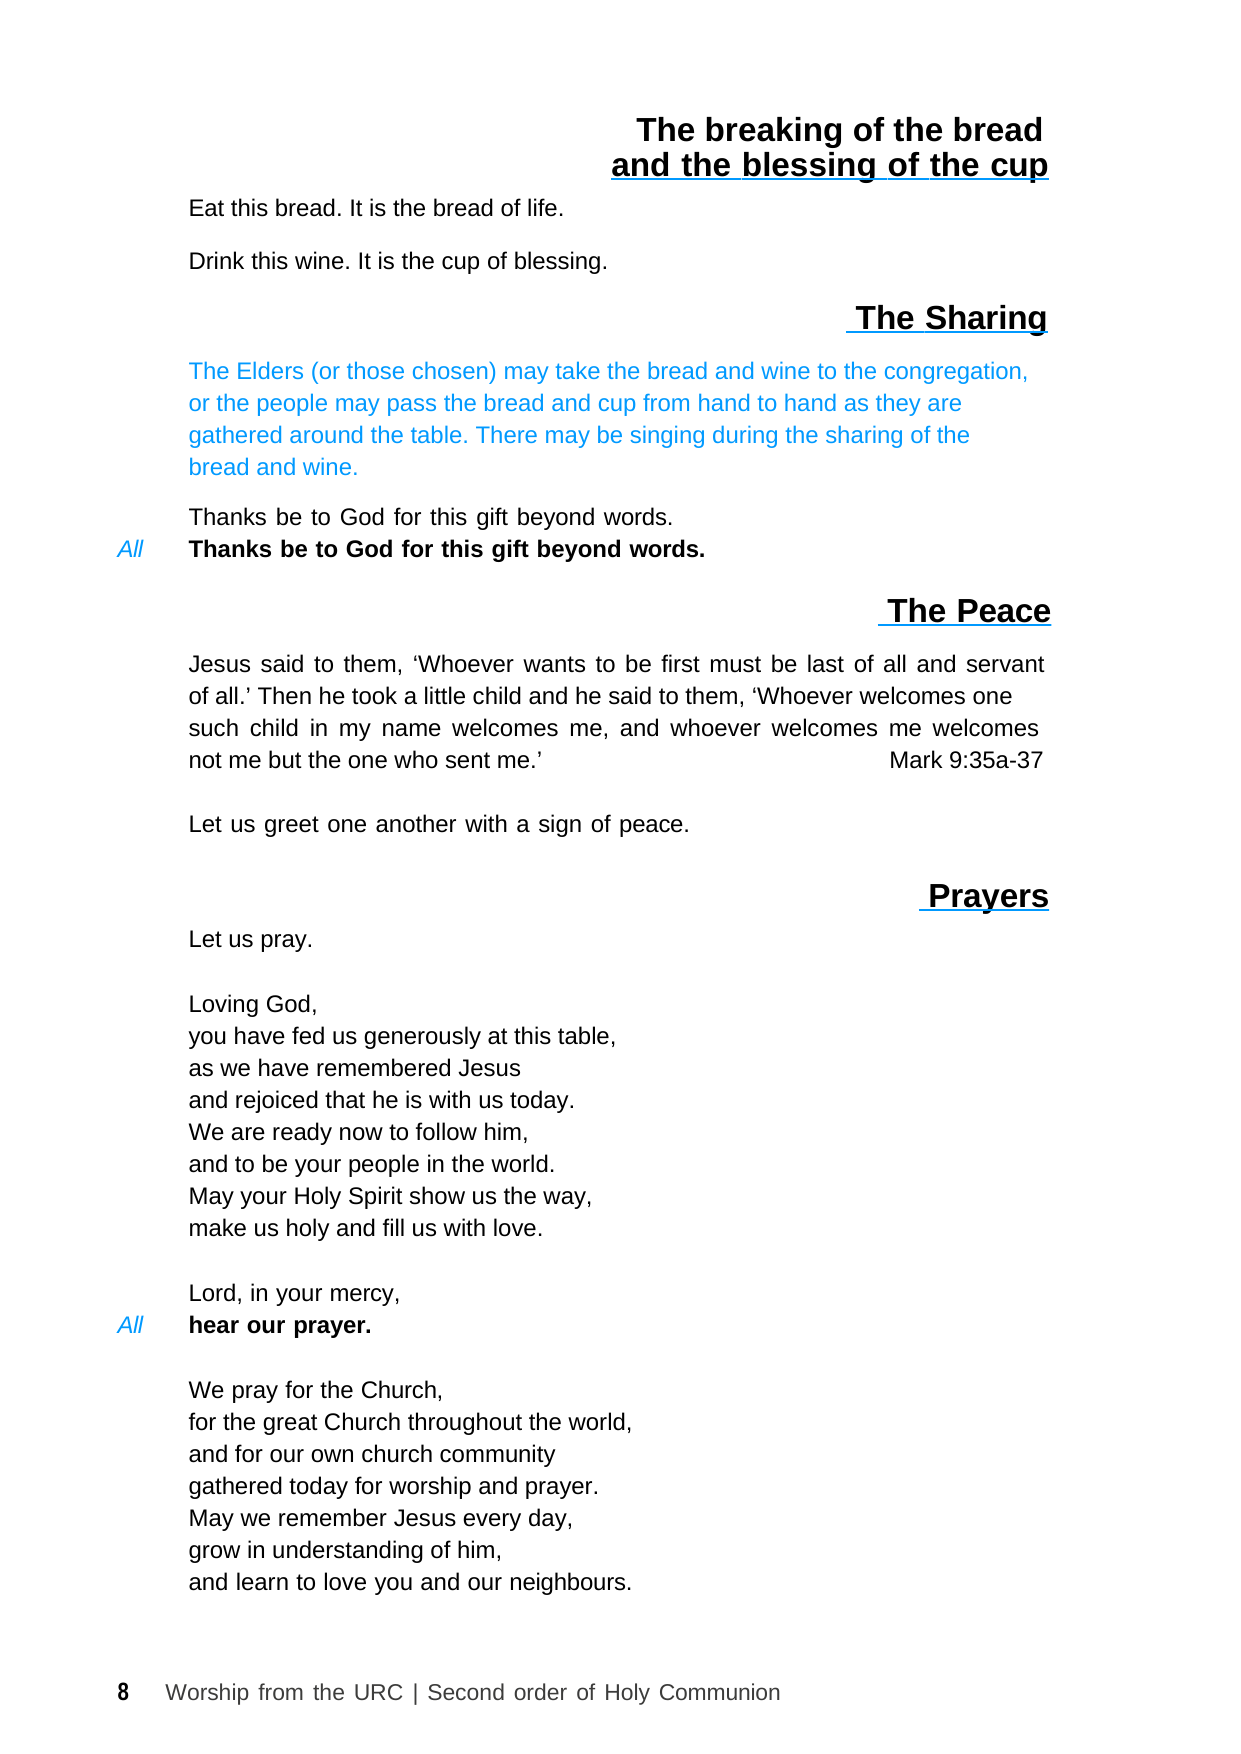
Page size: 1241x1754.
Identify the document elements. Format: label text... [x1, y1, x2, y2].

text The Peace [100, 591, 1051, 629]
text you have fed us generously at this table, as we have remembered Jesus [188, 1022, 641, 1081]
text Let us greet one another with a sign of peace. [188, 810, 699, 838]
text We pray for the Church, [188, 1376, 699, 1403]
text All Thanks be to God for this gift beyond words. [117, 535, 1134, 563]
text Lord, in your mercy, [188, 1278, 699, 1306]
text Let us pray. Loving God, [188, 888, 382, 1017]
text Thanks be to God for this gift beyond words. [188, 503, 1134, 530]
subtitle All hear our prayer. [117, 1311, 699, 1338]
text and rejoiced that he is with us today. We are ready now to follow him, [188, 1086, 599, 1145]
text for the great Church throughout the world, and for our own church community gathered today for worship and prayer. [188, 1408, 641, 1499]
text The Elders (or those chosen) may take the bread and wine to the congregation, or the people may pass the bread and cup from hand to hand as they are gathered around the table. There may be singing during the sharing of the bread and wine. [188, 357, 1035, 480]
text May we remember Jesus every day, grow in understanding of him, [188, 1504, 599, 1563]
text and to be your people in the world. May your Holy Spirit show us the way, make us holy and fill us with love. [188, 1150, 599, 1242]
text Eat this bread. It is the bread of life. Drink this wine. It is the cup of blessing. [188, 194, 608, 274]
text Prayers [919, 876, 1134, 914]
text The breaking of the bread and the blessing of the cup [611, 114, 1101, 183]
text Jesus said to them, ‘Whoever wants to be first must be last of all and servant of all.’ Then he took a little child and he said to them, ‘Whoever welcomes one such child in my name welcomes me, and whoever welcomes me welcomes not me but the one who sent me.’ Mark 9:35a-37 [188, 650, 1050, 773]
text and learn to love you and our neighbours. [188, 1568, 699, 1596]
text The Sharing [846, 298, 1134, 336]
